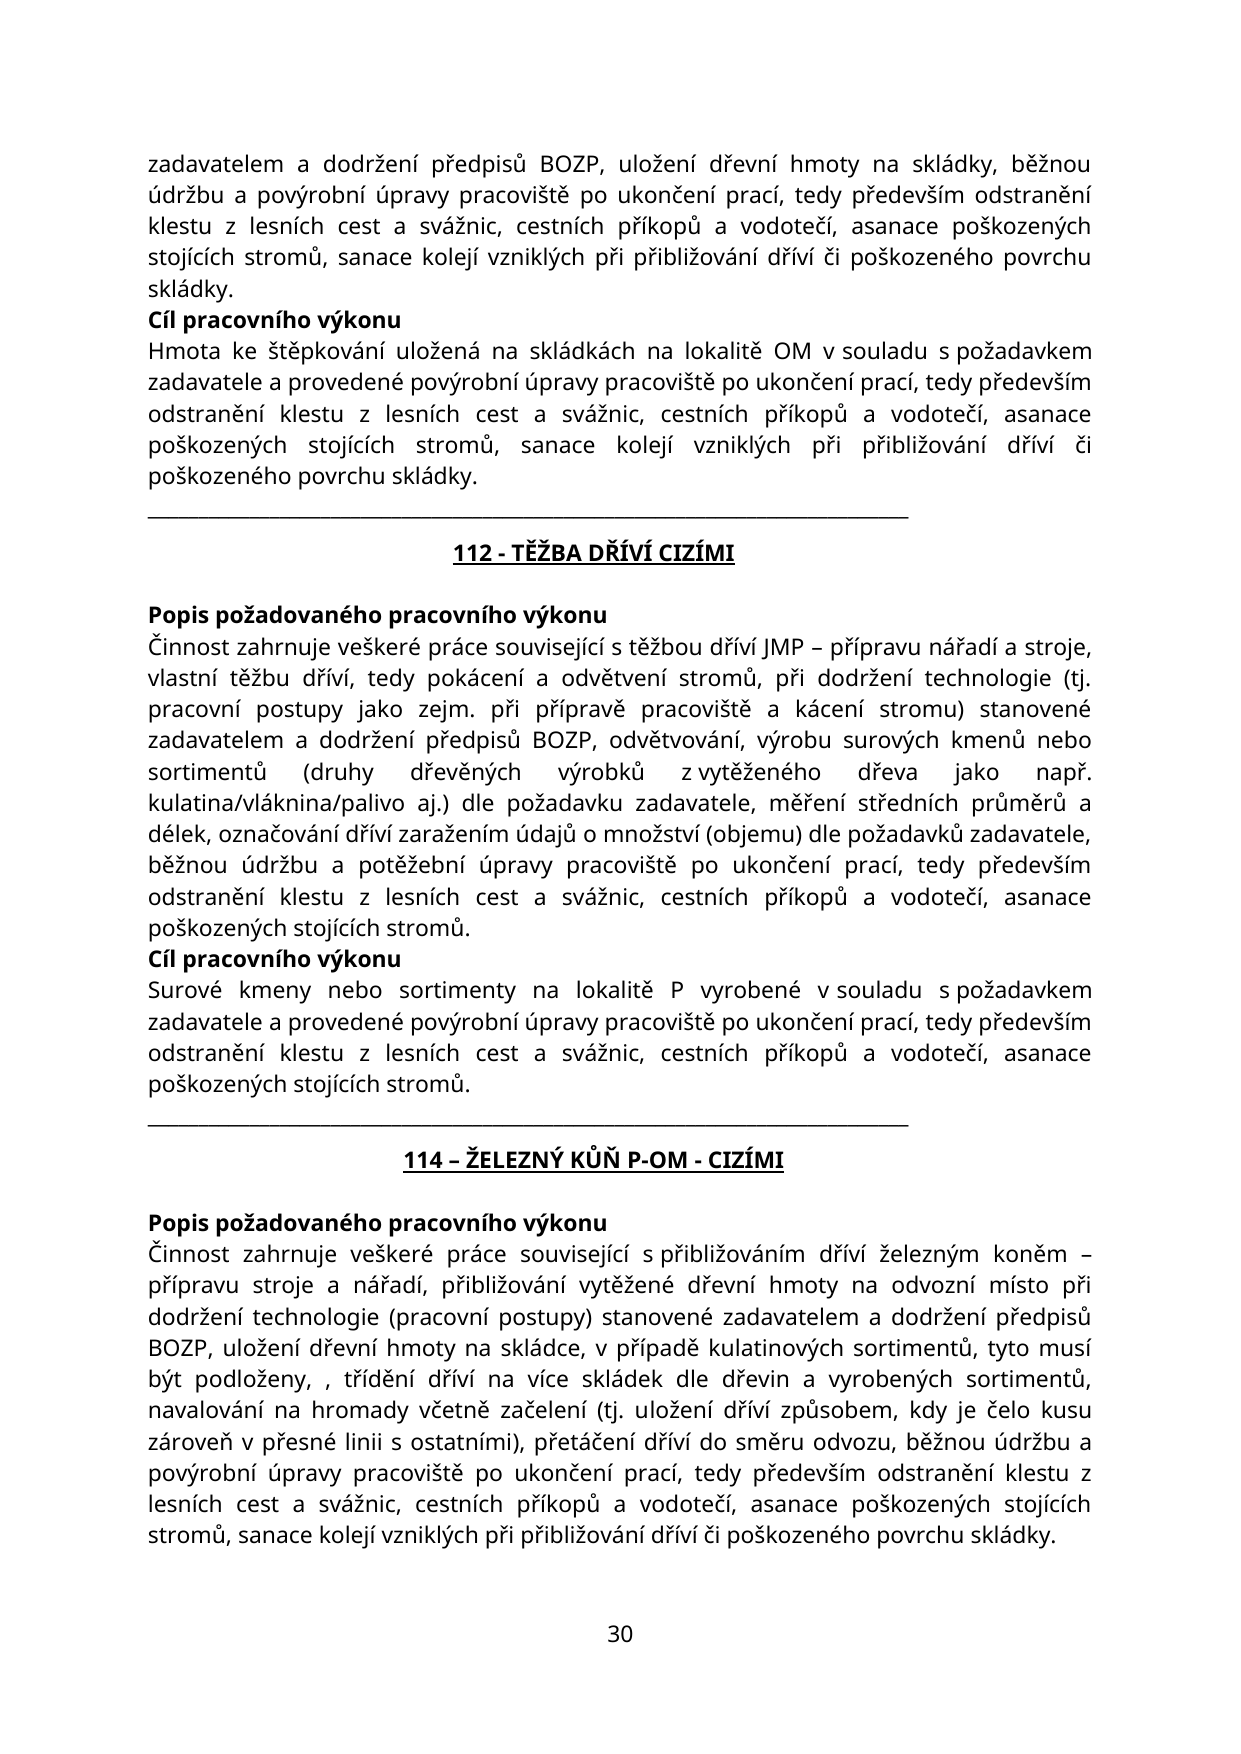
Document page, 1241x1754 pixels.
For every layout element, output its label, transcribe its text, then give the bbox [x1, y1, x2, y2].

text Popis požadovaného pracovního výkonu [148, 1207, 1093, 1238]
text Surové kmeny nebo sortimenty na lokalitě P vyrobené v souladu s požadavkem zadavatele a provedené povýrobní úpravy pracoviště po ukončení prací, tedy především odstranění klestu z lesních cest a svážnic, cestních příkopů a vodotečí, asanace poškozených stojících stromů. [148, 974, 1093, 1099]
text Cíl pracovního výkonu [148, 304, 1093, 335]
text ___________________________________________________________________________ [148, 1099, 1093, 1130]
text Činnost zahrnuje veškeré práce související s těžbou dříví JMP – přípravu nářadí a stroje, vlastní těžbu dříví, tedy pokácení a odvětvení stromů, při dodržení technologie (tj. pracovní postupy jako zejm. při přípravě pracoviště a kácení stromu) stanovené zadavatelem a dodržení předpisů BOZP, odvětvování, výrobu surových kmenů nebo sortimentů (druhy dřevěných výrobků z vytěženého dřeva jako např. kulatina/vláknina/palivo aj.) dle požadavku zadavatele, měření středních průměrů a délek, označování dříví zaražením údajů o množství (objemu) dle požadavků zadavatele, běžnou údržbu a potěžební úpravy pracoviště po ukončení prací, tedy především odstranění klestu z lesních cest a svážnic, cestních příkopů a vodotečí, asanace poškozených stojících stromů. [148, 630, 1093, 943]
text Cíl pracovního výkonu [148, 943, 1093, 974]
text ___________________________________________________________________________ [148, 491, 1093, 523]
subtitle 112 - TĚŽBA DŘÍVÍ CIZÍMI [148, 537, 1039, 568]
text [148, 148, 1093, 304]
text Činnost zahrnuje veškeré práce související s přibližováním dříví železným koněm – přípravu stroje a nářadí, přibližování vytěžené dřevní hmoty na odvozní místo při dodržení technologie (pracovní postupy) stanovené zadavatelem a dodržení předpisů BOZP, uložení dřevní hmoty na skládce, v případě kulatinových sortimentů, tyto musí být podloženy, , třídění dříví na více skládek dle dřevin a vyrobených sortimentů, navalování na hromady včetně začelení (tj. uložení dříví způsobem, kdy je čelo kusu zároveň v přesné linii s ostatními), přetáčení dříví do směru odvozu, běžnou údržbu a povýrobní úpravy pracoviště po ukončení prací, tedy především odstranění klestu z lesních cest a svážnic, cestních příkopů a vodotečí, asanace poškozených stojících stromů, sanace kolejí vzniklých při přibližování dříví či poškozeného povrchu skládky. [148, 1238, 1093, 1551]
text Popis požadovaného pracovního výkonu [148, 599, 1093, 630]
subtitle 114 – ŽELEZNÝ Kůň p-om - cizími [148, 1144, 1039, 1176]
